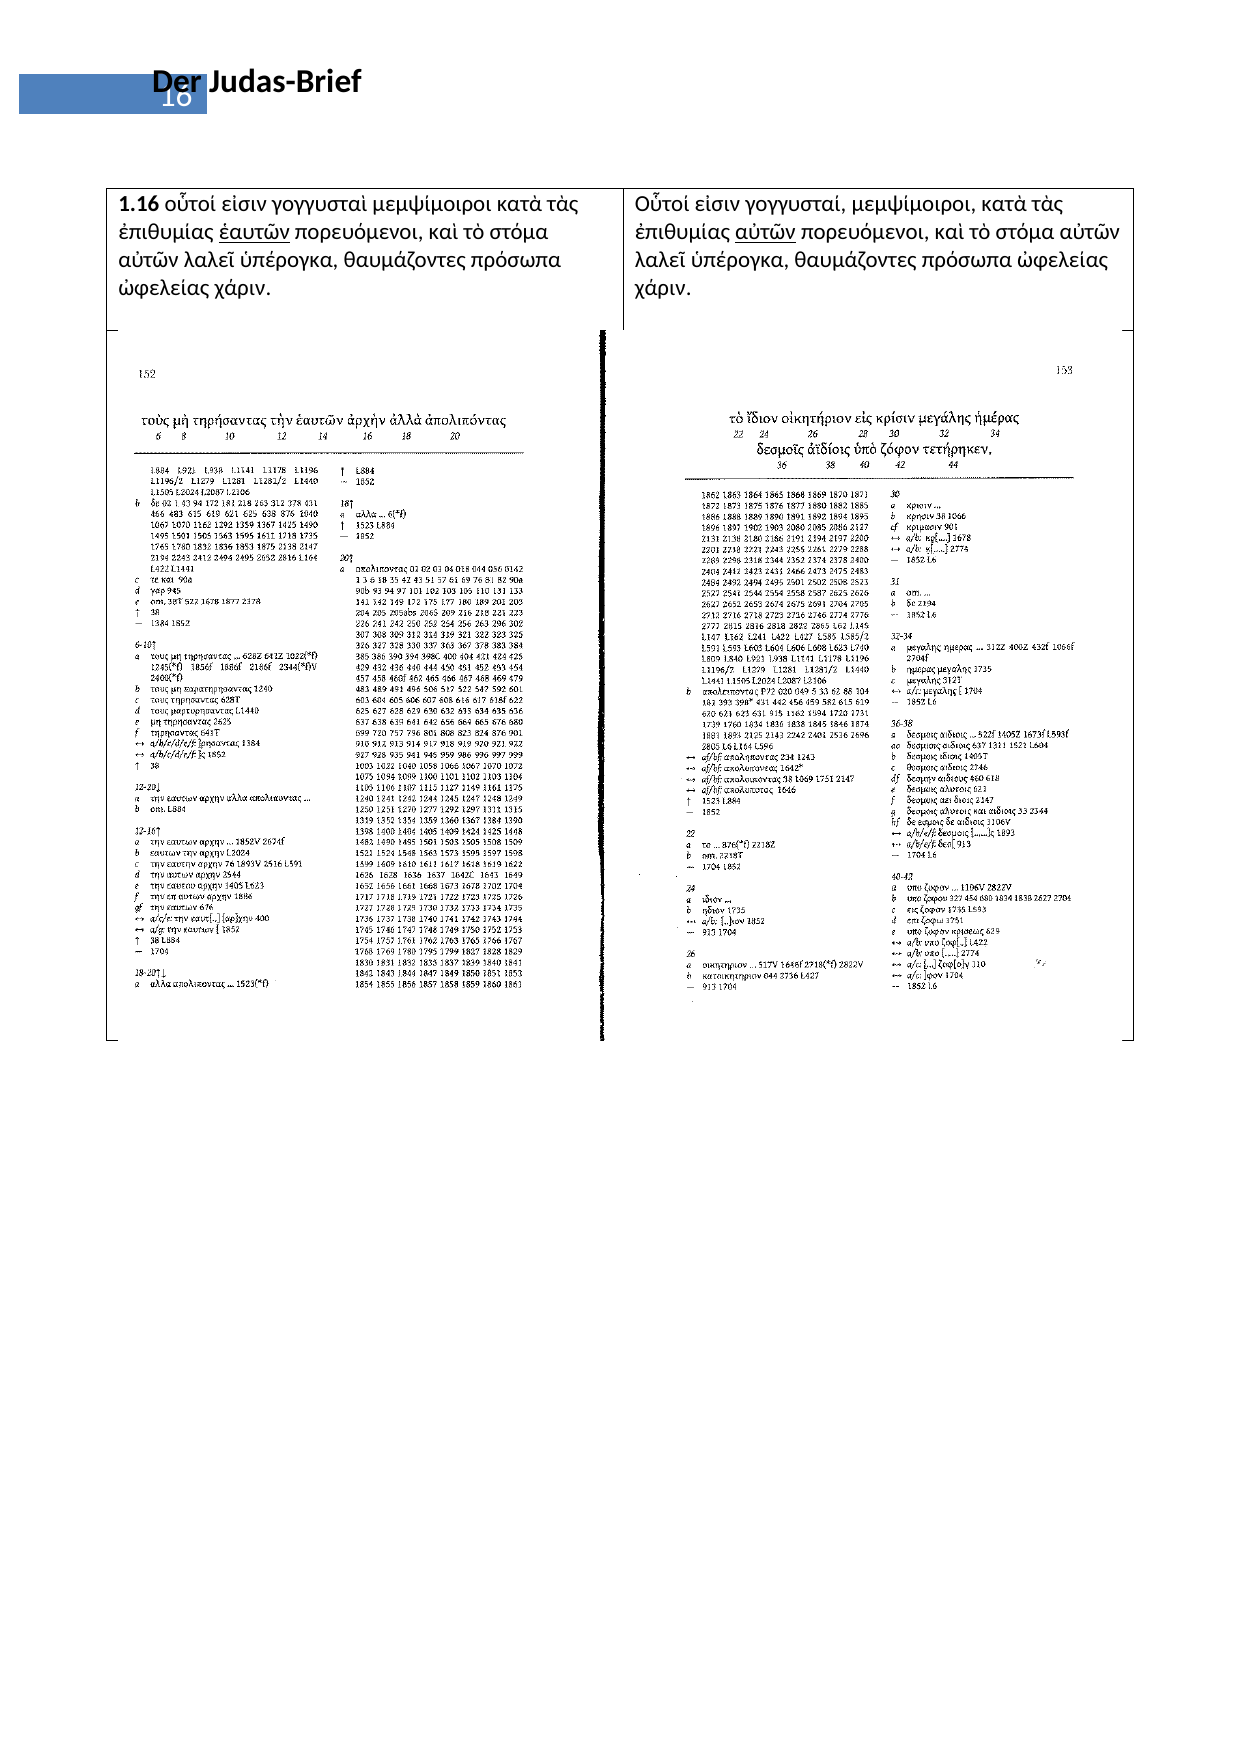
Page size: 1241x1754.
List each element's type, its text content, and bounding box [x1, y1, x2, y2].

picture [118, 330, 1123, 1041]
table_cell [107, 331, 118, 1040]
table_header 1.16 οὗτοί εἰσιν γογγυσταὶ μεμψίμοιροι κατὰ τὰς ἐπιθυμίας ἑαυτῶν πορευόμενοι, καὶ τὸ στόμα αὐτῶν λαλεῖ ὑπέρογκα, θαυμάζοντες πρόσωπα ὠφελείας χάριν. [107, 189, 623, 329]
table_cell [1123, 331, 1133, 1040]
table_header Οὗτοί εἰσιν γογγυσταί, μεμψίμοιροι, κατὰ τὰς ἐπιθυμίας αὐτῶν πορευόμενοι, καὶ τὸ στόμα αὐτῶν λαλεῖ ὑπέρογκα, θαυμάζοντες πρόσωπα ὠφελείας χάριν. [624, 189, 1133, 329]
